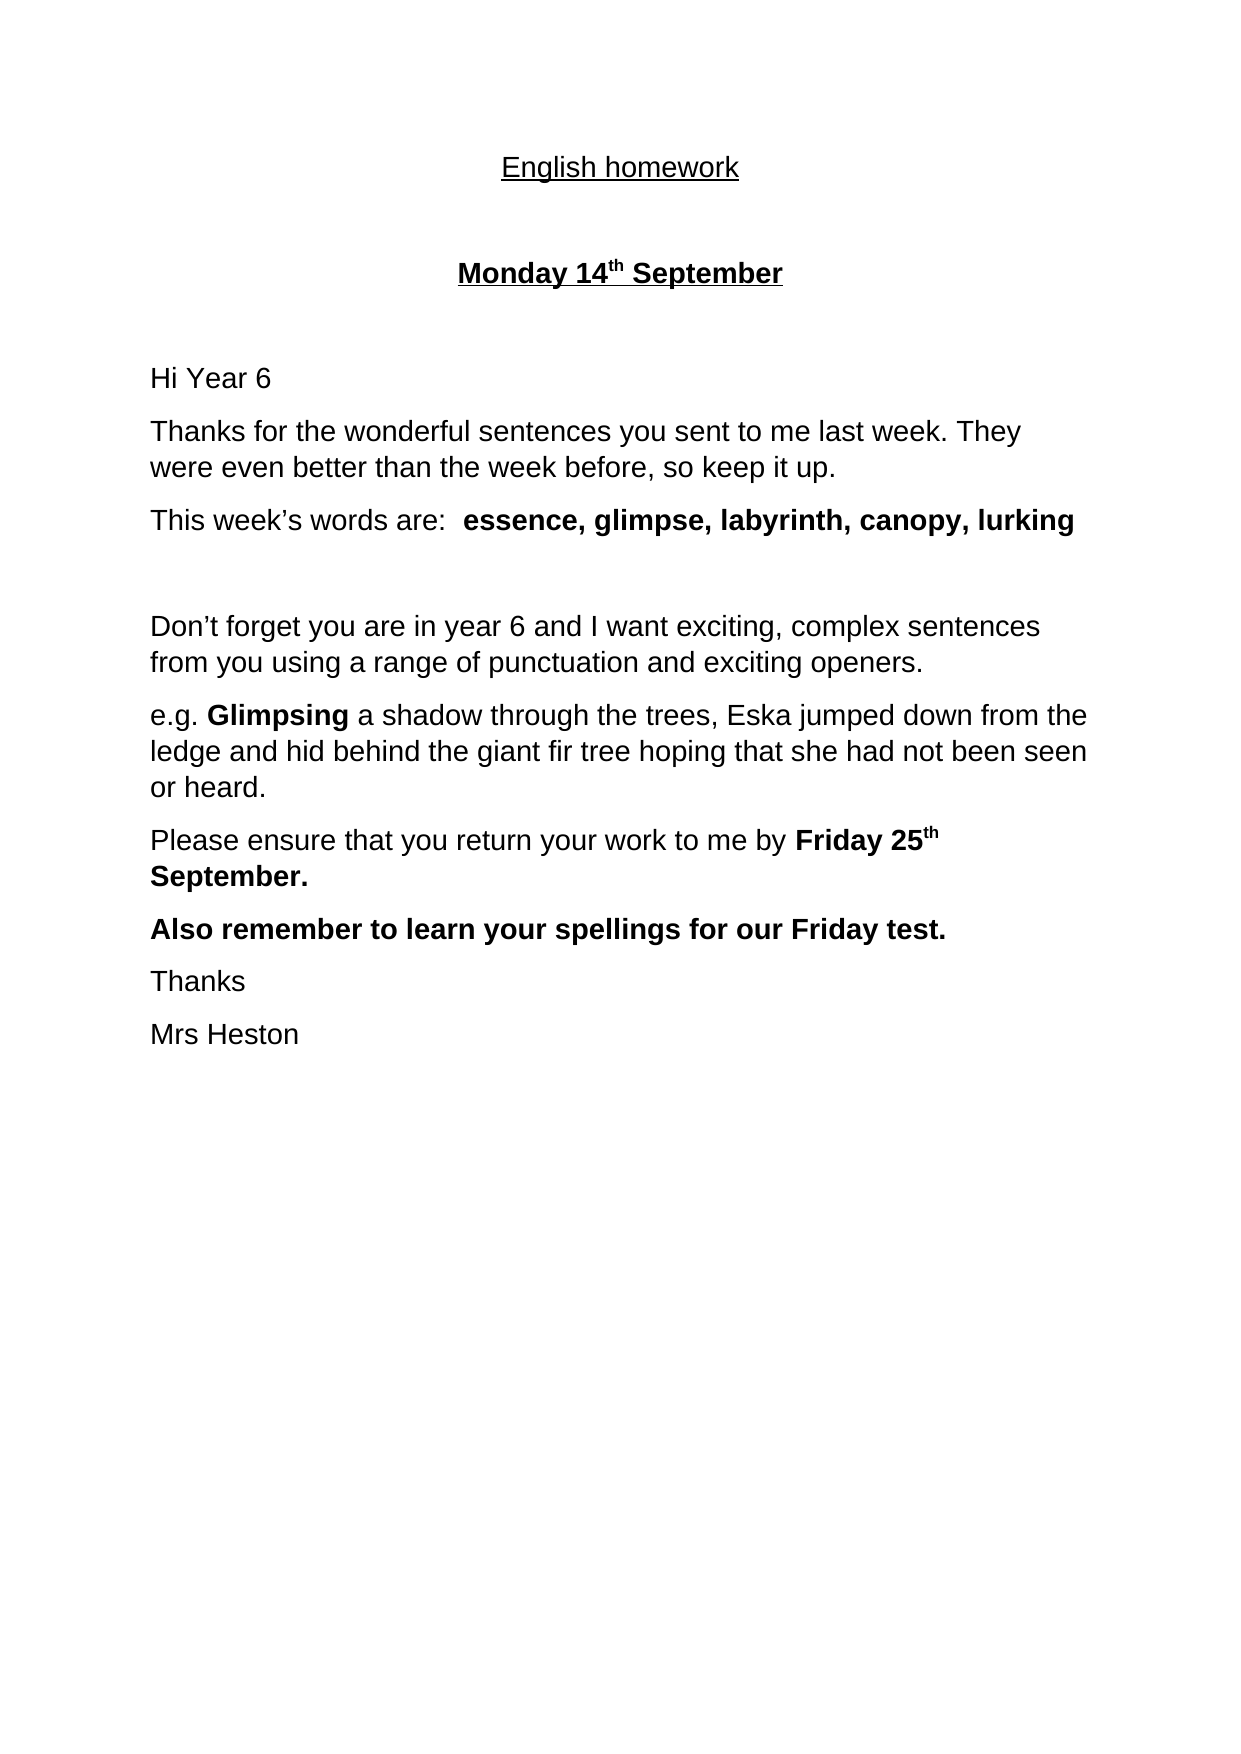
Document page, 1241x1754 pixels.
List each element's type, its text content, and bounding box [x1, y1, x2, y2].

text This week’s words are: essence, glimpse, labyrinth, canopy, lurking [150, 503, 1090, 537]
text Please ensure that you return your work to me by Friday 25th September. [150, 823, 1090, 892]
text Also remember to learn your spellings for our Friday test. [150, 912, 1090, 945]
text Mrs Heston [150, 1017, 1090, 1051]
text Thanks for the wonderful sentences you sent to me last week. They were even better than the week before, so keep it up. [150, 414, 1090, 484]
text Thanks [150, 964, 1090, 998]
text Monday 14th September [150, 256, 1090, 289]
text Don’t forget you are in year 6 and I want exciting, complex sentences from you using a range of punctuation and exciting openers. [150, 609, 1090, 678]
text e.g. Glimpsing a shadow through the trees, Eska jumped down from the ledge and hid behind the giant fir tree hoping that she had not been seen or heard. [150, 698, 1090, 803]
text English homework [150, 150, 1090, 183]
text Hi Year 6 [150, 361, 1090, 395]
